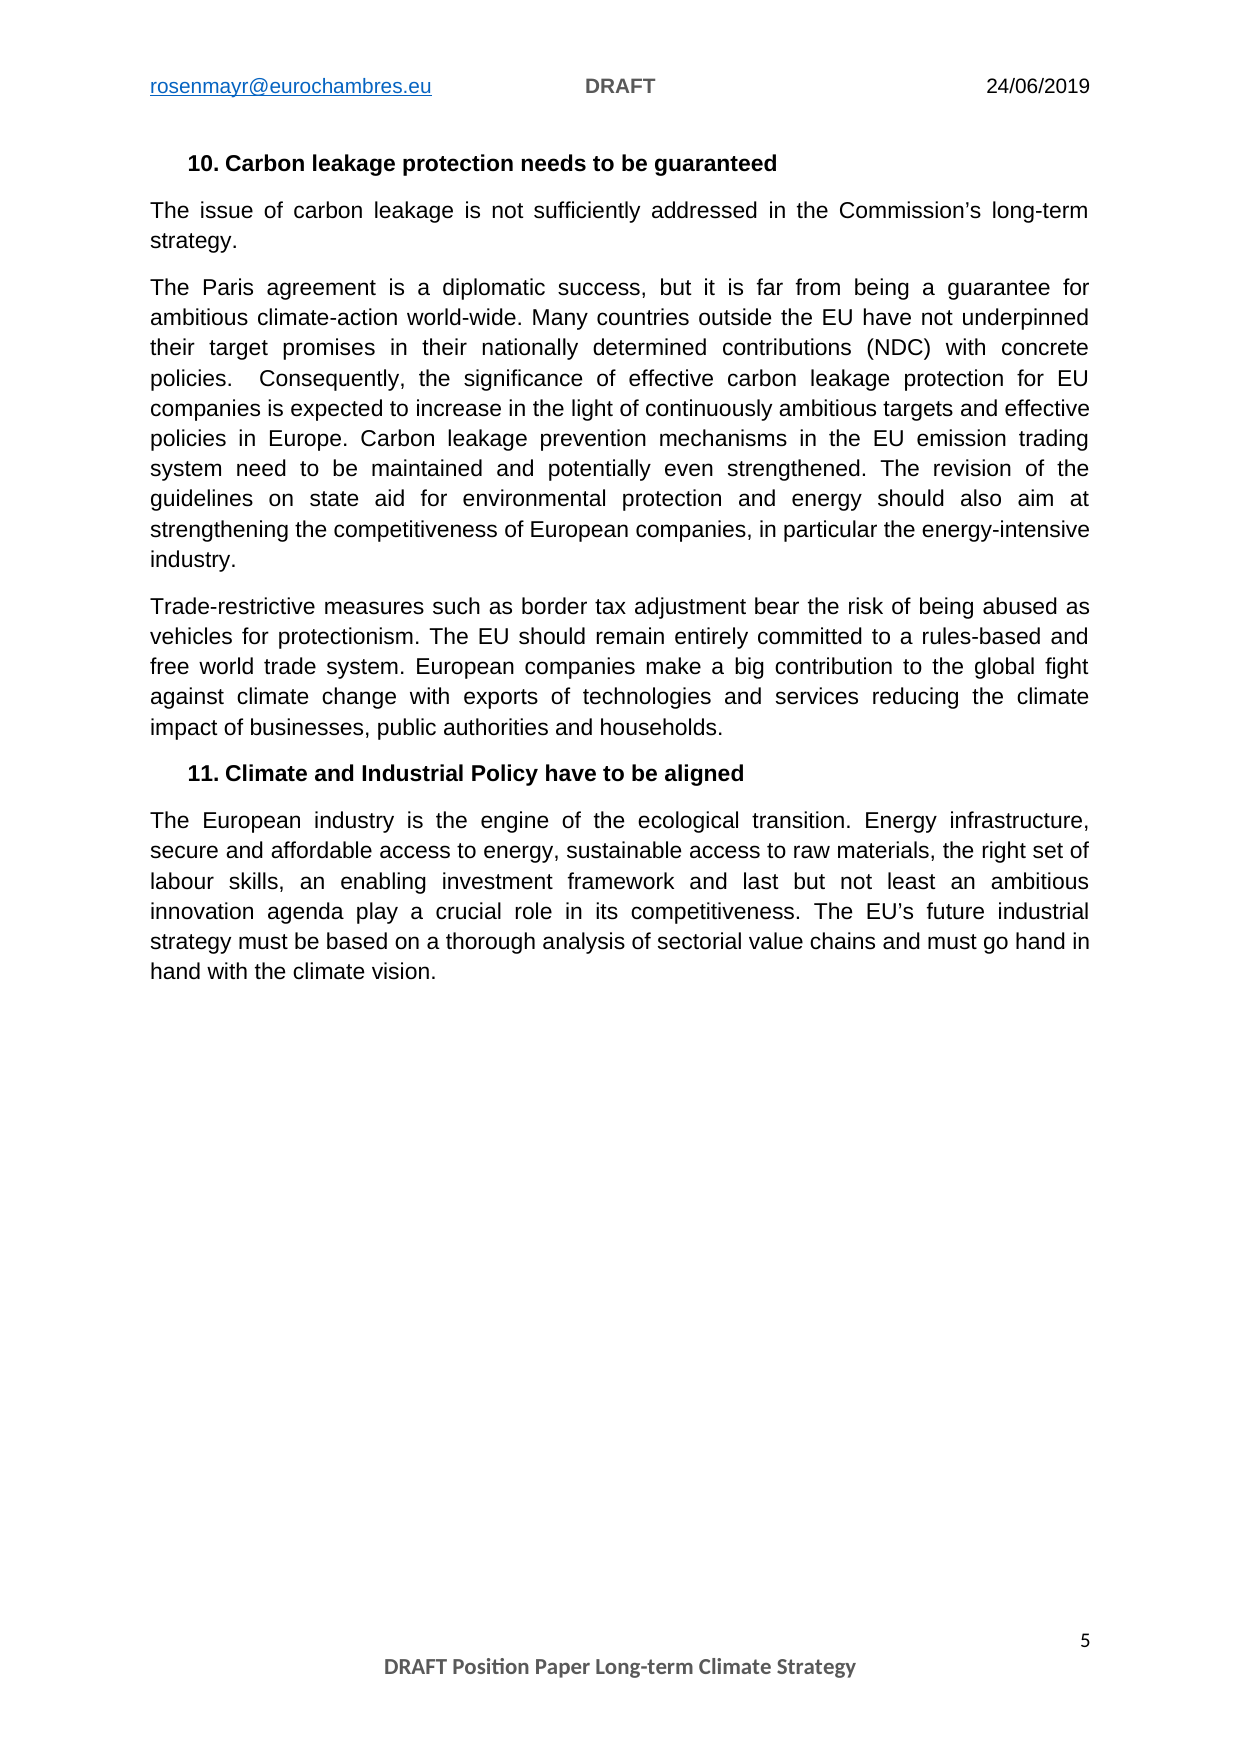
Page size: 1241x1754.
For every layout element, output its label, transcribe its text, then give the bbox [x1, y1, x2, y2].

text Trade-restrictive measures such as border tax adjustment bear the risk of being abused as vehicles for protectionism. The EU should remain entirely committed to a rules-based and free world trade system. European companies make a big contribution to the global fight against climate change with exports of technologies and services reducing the climate impact of businesses, public authorities and households. [150, 593, 1090, 740]
list Climate and Industrial Policy have to be aligned [187, 760, 1090, 787]
text The European industry is the engine of the ecological transition. Energy infrastructure, secure and affordable access to energy, sustainable access to raw materials, the right set of labour skills, an enabling investment framework and last but not least an ambitious innovation agenda play a crucial role in its competitiveness. The EU’s future industrial strategy must be based on a thorough analysis of sectorial value chains and must go hand in hand with the climate vision. [150, 807, 1090, 985]
list Carbon leakage protection needs to be guaranteed [187, 150, 1090, 176]
text The Paris agreement is a diplomatic success, but it is far from being a guarantee for ambitious climate-action world-wide. Many countries outside the EU have not underpinned their target promises in their nationally determined contributions (NDC) with concrete policies. Consequently, the significance of effective carbon leakage protection for EU companies is expected to increase in the light of continuously ambitious targets and effective policies in Europe. Carbon leakage prevention mechanisms in the EU emission trading system need to be maintained and potentially even strengthened. The revision of the guidelines on state aid for environmental protection and energy should also aim at strengthening the competitiveness of European companies, in particular the energy-intensive industry. [150, 274, 1090, 572]
text The issue of carbon leakage is not sufficiently addressed in the Commission’s long-term strategy. [150, 197, 1090, 253]
